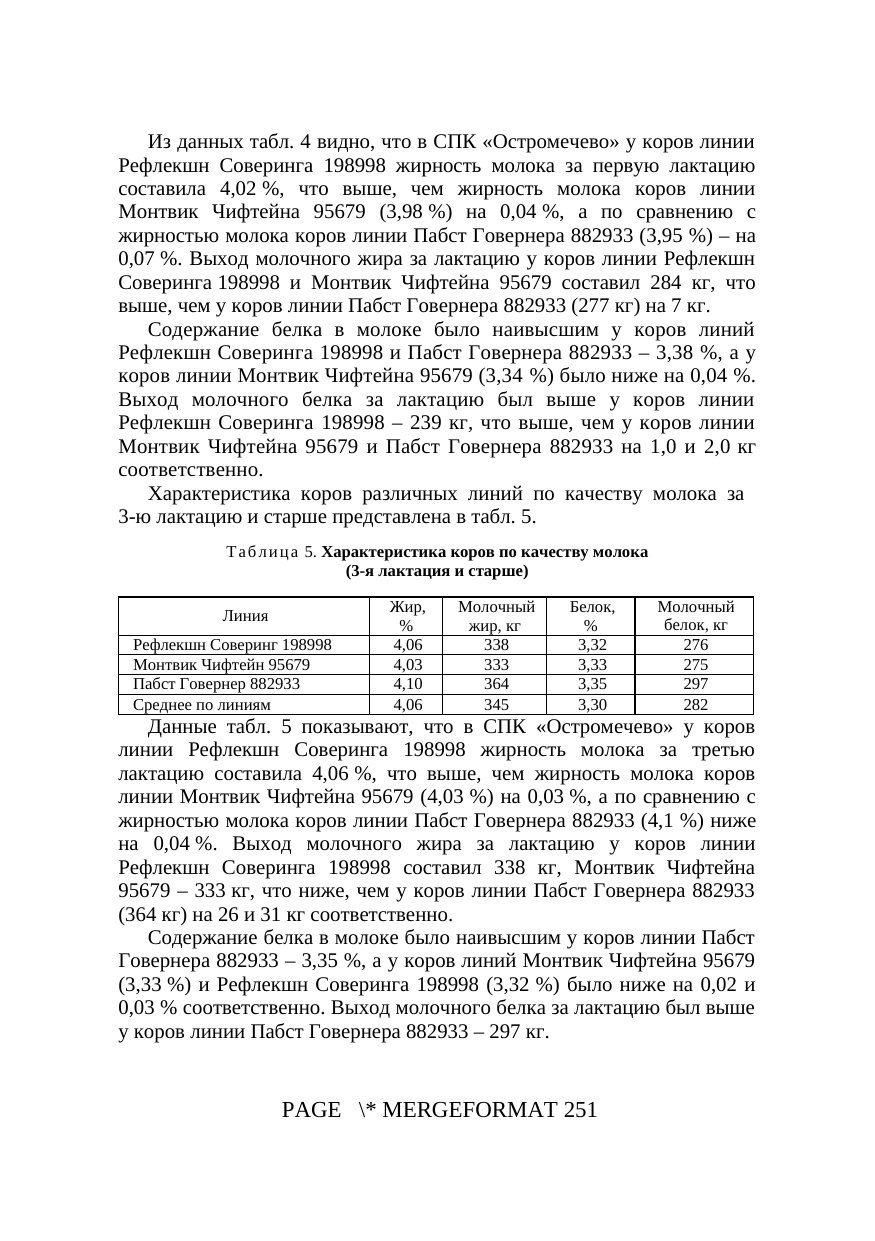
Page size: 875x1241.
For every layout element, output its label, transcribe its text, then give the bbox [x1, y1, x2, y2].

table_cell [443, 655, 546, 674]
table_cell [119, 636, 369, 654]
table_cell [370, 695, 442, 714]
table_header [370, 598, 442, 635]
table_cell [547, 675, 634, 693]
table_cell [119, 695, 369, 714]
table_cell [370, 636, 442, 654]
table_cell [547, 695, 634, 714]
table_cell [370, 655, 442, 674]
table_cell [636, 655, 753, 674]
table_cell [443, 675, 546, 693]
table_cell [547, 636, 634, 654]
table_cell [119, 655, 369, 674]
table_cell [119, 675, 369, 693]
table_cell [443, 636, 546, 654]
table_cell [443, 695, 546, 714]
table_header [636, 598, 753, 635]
text Таблица 5. Характеристика коров по качеству молока [118, 543, 756, 562]
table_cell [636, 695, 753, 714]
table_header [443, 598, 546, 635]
text Из данных табл. 4 видно, что в СПК «Остромечево» у коров линии Рефлекшн Соверинга 198998 жирность молока за первую лактацию составила 4,02 %, что выше, чем жирность молока коров линии Монтвик Чифтейна 95679 (3,98 %) на 0,04 %, а по сравнению с жирностью молока коров линии Пабст Говернера 882933 (3,95 %) – на 0,07 %. Выход молочного жира за лактацию у коров линии Рефлекшн Соверинга 198998 и Монтвик Чифтейна 95679 составил 284 кг, что выше, чем у коров линии Пабст Говернера 882933 (277 кг) на 7 кг. [118, 130, 756, 317]
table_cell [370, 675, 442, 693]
text Данные табл. 5 показывают, что в СПК «Остромечево» у коров линии Рефлекшн Соверинга 198998 жирность молока за третью лактацию составила 4,06 %, что выше, чем жирность молока коров линии Монтвик Чифтейна 95679 (4,03 %) на 0,03 %, а по сравнению с жирностью молока коров линии Пабст Говернера 882933 (4,1 %) ниже на 0,04 %. Выход молочного жира за лактацию у коров линии Рефлекшн Соверинга 198998 составил 338 кг, Монтвик Чифтейна 95679 – 333 кг, что ниже, чем у коров линии Пабст Говернера 882933 (364 кг) на 26 и 31 кг соответственно. [118, 715, 756, 926]
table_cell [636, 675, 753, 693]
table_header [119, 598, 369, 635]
text Содержание белка в молоке было наивысшим у коров линий Рефлекшн Соверинга 198998 и Пабст Говернера 882933 – 3,38 %, а у коров линии Монтвик Чифтейна 95679 (3,34 %) было ниже на 0,04 %. Выход молочного белка за лактацию был выше у коров линии Рефлекшн Соверинга 198998 – 239 кг, что выше, чем у коров линии Монтвик Чифтейна 95679 и Пабст Говернера 882933 на 1,0 и 2,0 кг соответственно. [118, 317, 756, 481]
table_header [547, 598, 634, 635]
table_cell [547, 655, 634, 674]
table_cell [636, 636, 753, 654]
text Содержание белка в молоке было наивысшим у коров линии Пабст Говернера 882933 – 3,35 %, а у коров линий Монтвик Чифтейна 95679 (3,33 %) и Рефлекшн Соверинга 198998 (3,32 %) было ниже на 0,02 и 0,03 % соответственно. Выход молочного белка за лактацию был выше у коров линии Пабст Говернера 882933 – 297 кг. [118, 926, 756, 1043]
text Характеристика коров различных линий по качеству молока за 3-ю лактацию и старше представлена в табл. 5. [118, 481, 756, 528]
text (3-я лактация и старше) [118, 562, 756, 580]
